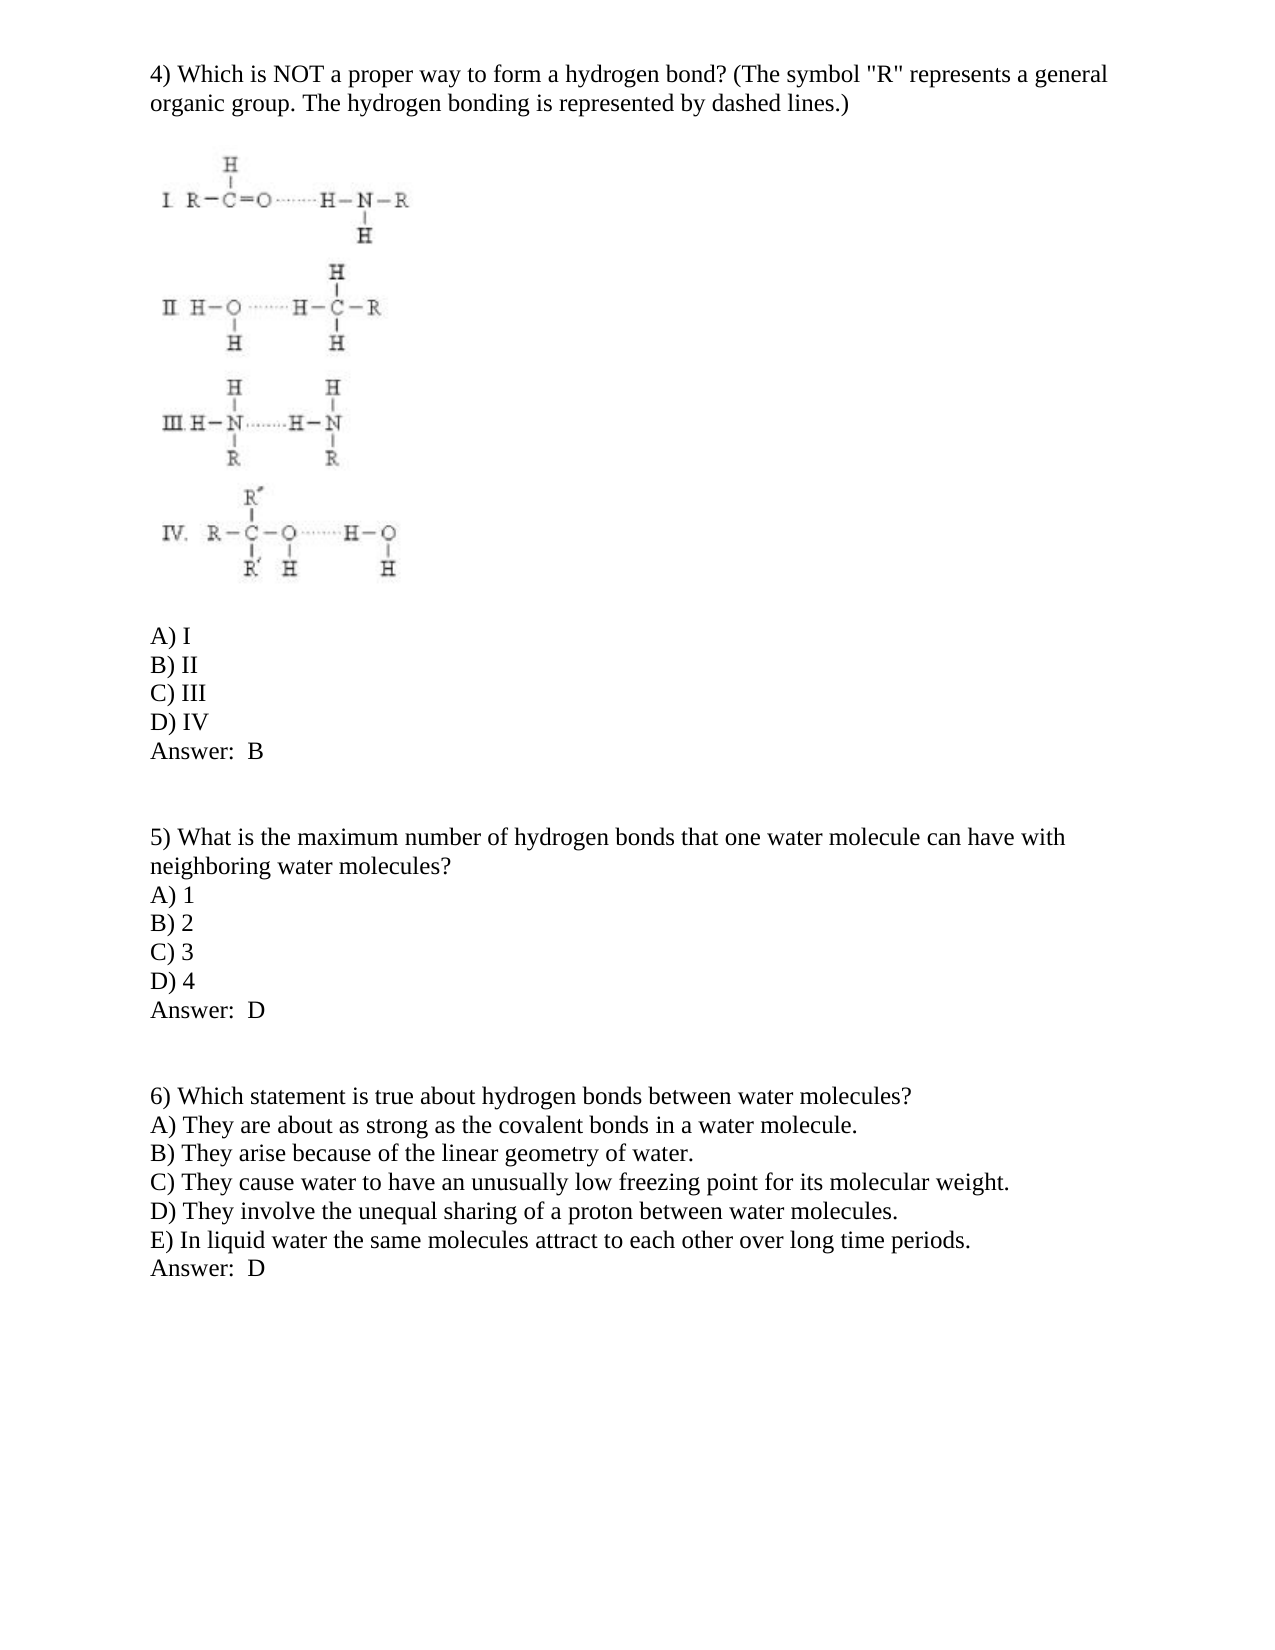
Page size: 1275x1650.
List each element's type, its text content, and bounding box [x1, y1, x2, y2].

text C) 3 [150, 937, 1125, 966]
text D) 4 [150, 966, 1125, 995]
text C) III [150, 678, 1125, 707]
text B) 2 [150, 908, 1125, 937]
text A) 1 [150, 880, 1125, 908]
text D) They involve the unequal sharing of a proton between water molecules. [150, 1196, 1125, 1225]
text E) In liquid water the same molecules attract to each other over long time periods. [150, 1225, 1125, 1253]
text Answer: B [150, 736, 1125, 765]
text 5) What is the maximum number of hydrogen bonds that one water molecule can have with neighboring water molecules? [150, 822, 1125, 880]
text 4) Which is NOT a proper way to form a hydrogen bond? (The symbol "R" represents a general organic group. The hydrogen bonding is represented by dashed lines.) [150, 59, 1125, 117]
text B) They arise because of the linear geometry of water. [150, 1138, 1125, 1167]
text C) They cause water to have an unusually low freezing point for its molecular weight. [150, 1167, 1125, 1196]
text Answer: D [150, 1253, 1125, 1282]
text D) IV [150, 707, 1125, 736]
text Answer: D [150, 995, 1125, 1023]
text B) II [150, 650, 1125, 678]
picture [150, 145, 418, 593]
text 6) Which statement is true about hydrogen bonds between water molecules? [150, 1081, 1125, 1110]
text A) I [150, 621, 1125, 650]
text A) They are about as strong as the covalent bonds in a water molecule. [150, 1110, 1125, 1138]
